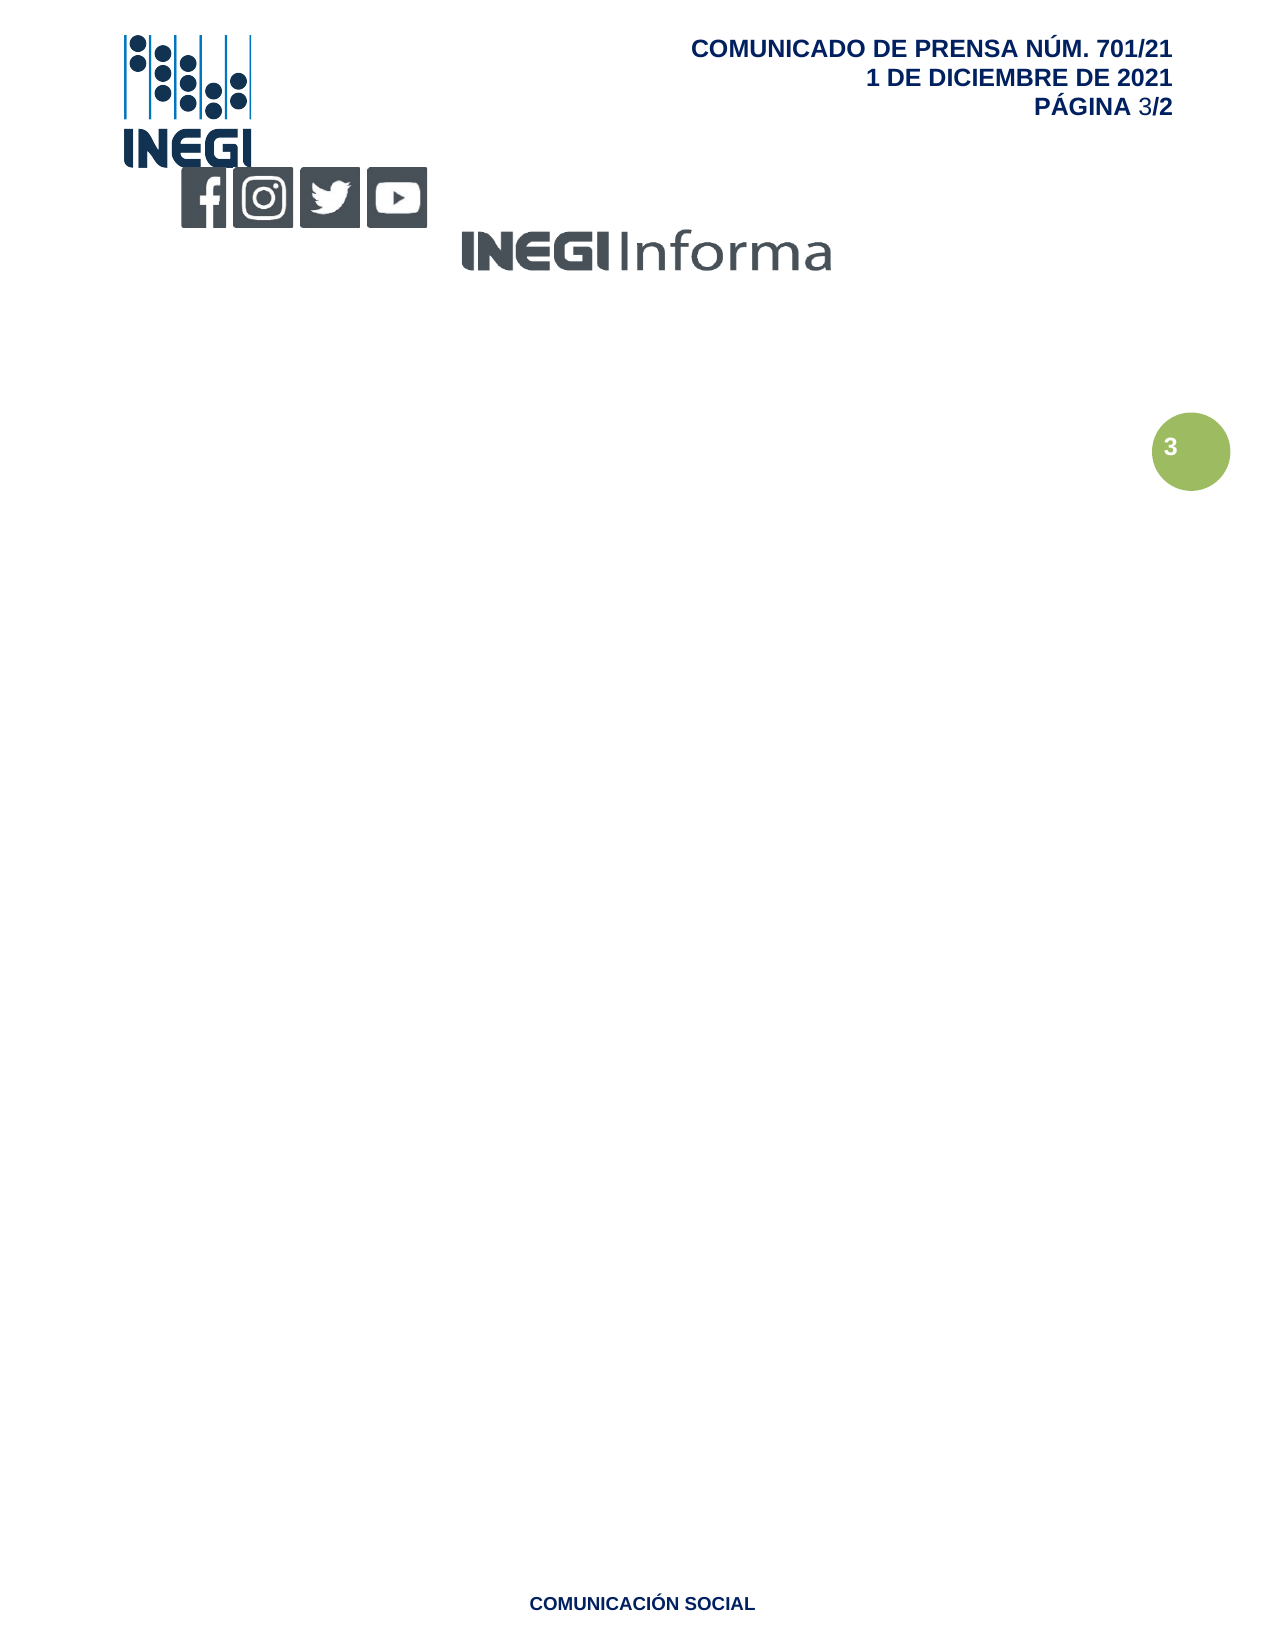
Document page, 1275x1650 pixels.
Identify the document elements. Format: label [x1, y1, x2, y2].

picture [124, 35, 294, 228]
picture [300, 167, 360, 228]
picture [459, 227, 835, 273]
picture [367, 167, 428, 228]
